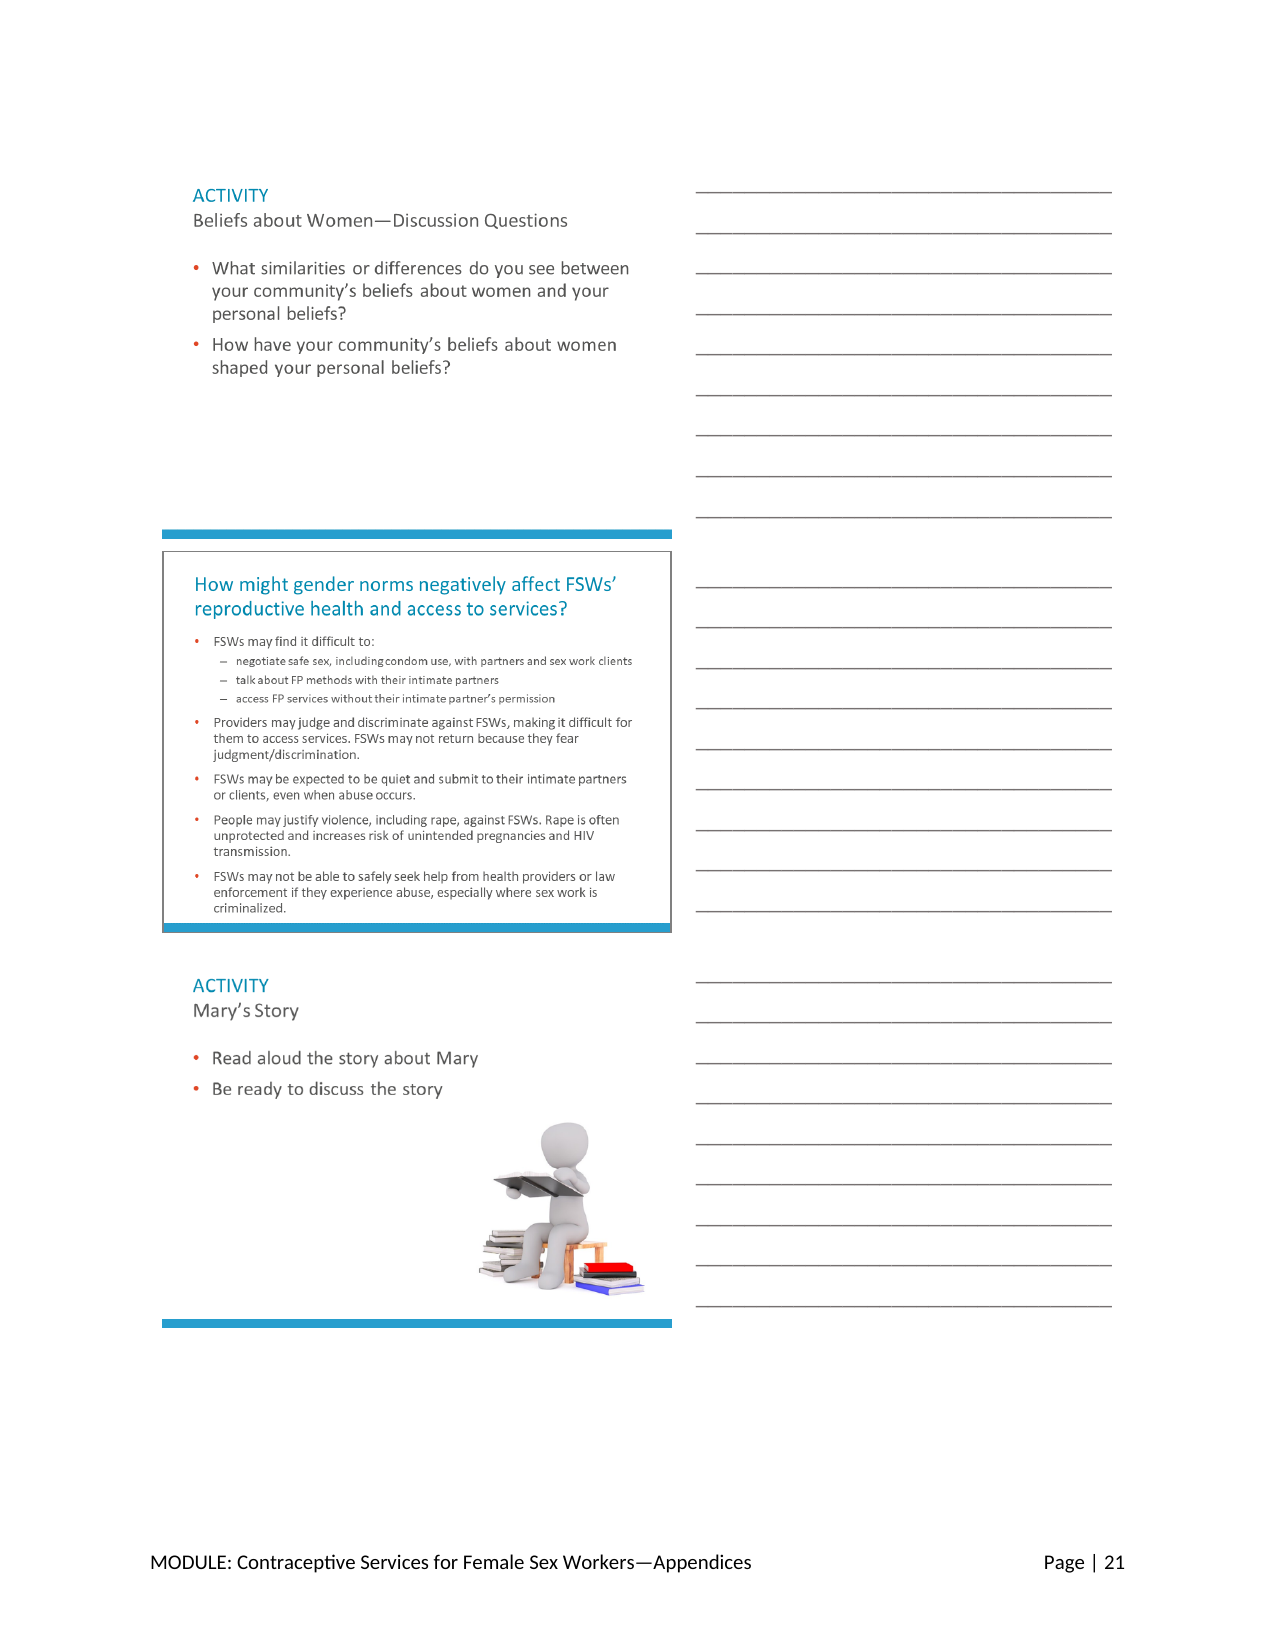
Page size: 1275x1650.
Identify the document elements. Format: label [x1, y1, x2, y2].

picture [162, 945, 672, 1328]
table_cell [150, 939, 684, 1333]
table_cell [150, 150, 684, 544]
picture [162, 156, 672, 539]
picture [164, 552, 670, 932]
table_cell [150, 545, 684, 939]
table_cell [684, 939, 1124, 1333]
table_cell [684, 150, 1124, 544]
table_cell [684, 545, 1124, 939]
